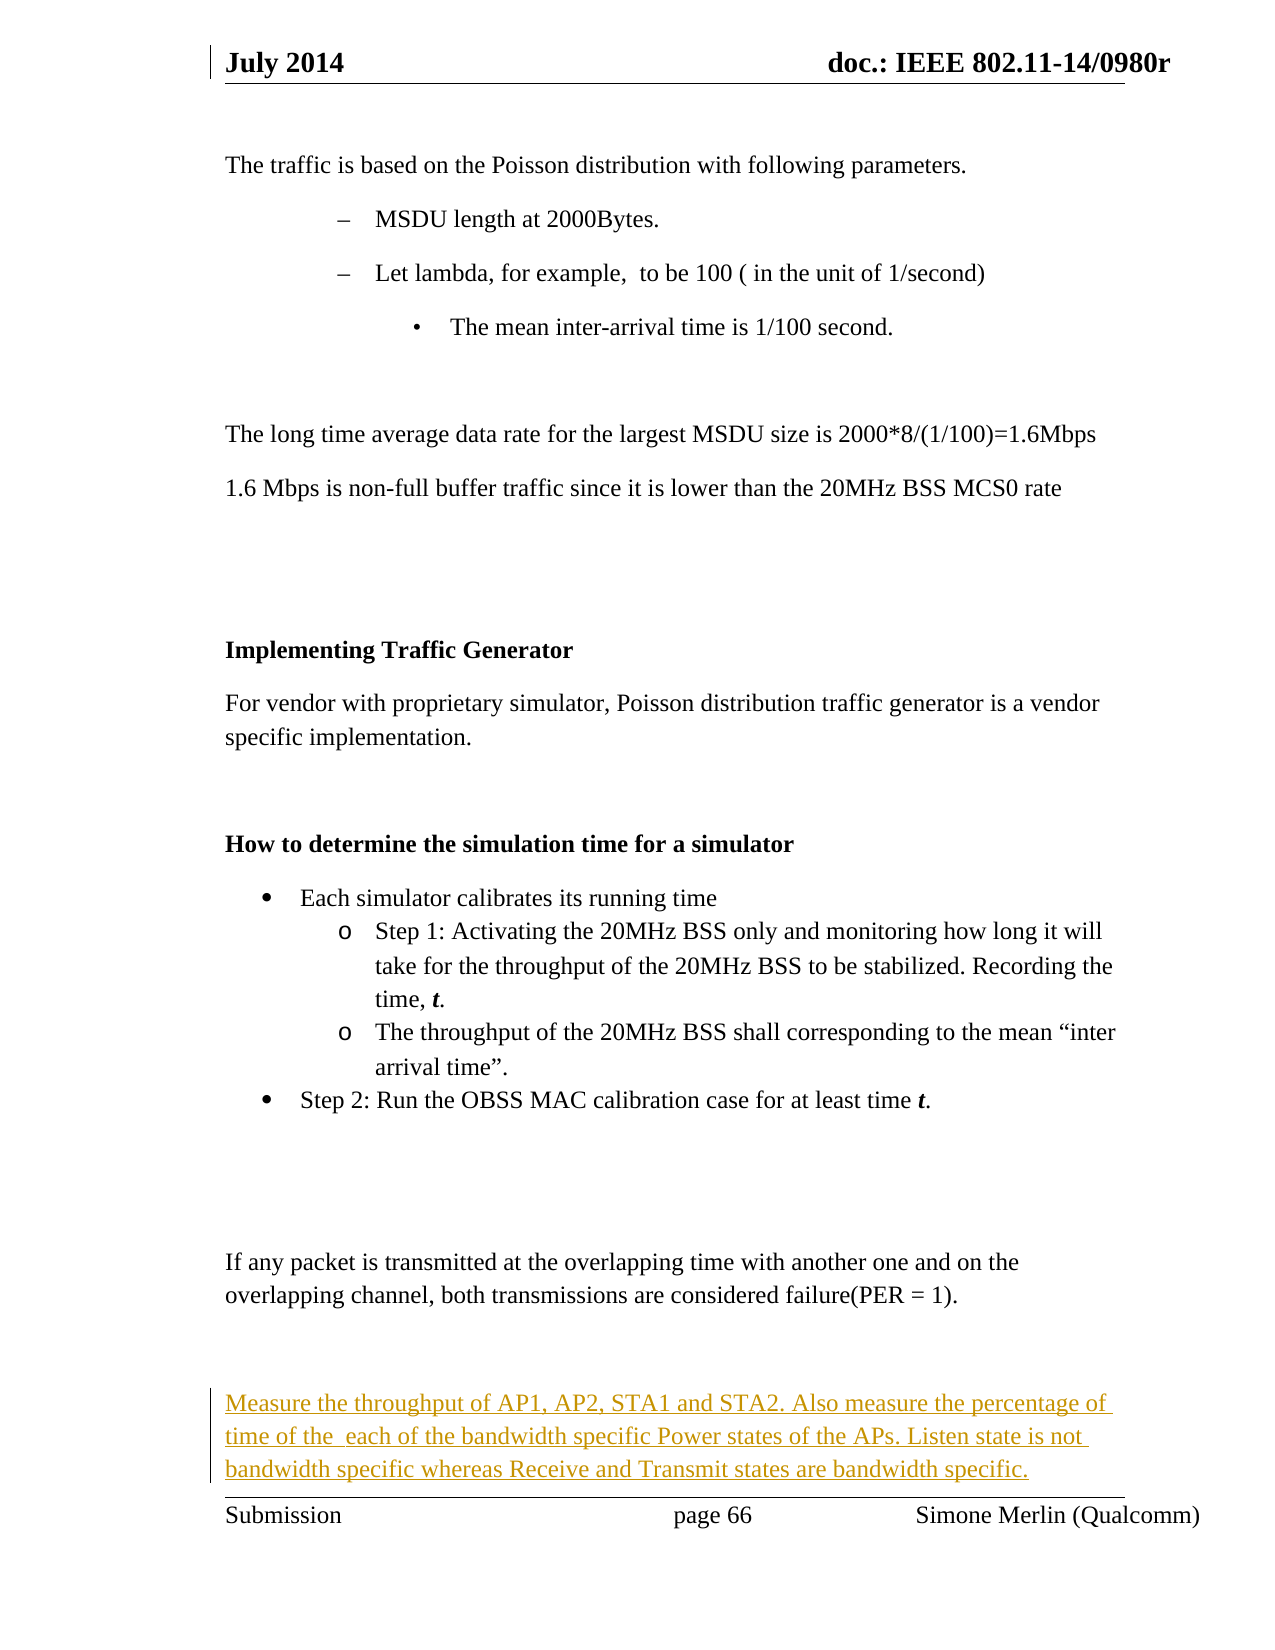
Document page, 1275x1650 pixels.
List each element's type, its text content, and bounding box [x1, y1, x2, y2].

list MSDU length at 2000Bytes. [337, 204, 1125, 233]
text If any packet is transmitted at the overlapping time with another one and on the overlapping channel, both transmissions are considered failure(PER = 1). [225, 1247, 1125, 1309]
list Step 1: Activating the 20MHz BSS only and monitoring how long it will take for the throughput of the 20MHz BSS to be stabilized. Recording the time, t. [337, 916, 1125, 1013]
text For vendor with proprietary simulator, Poisson distribution traffic generator is a vendor specific implementation. [225, 688, 1125, 750]
text How to determine the simulation time for a simulator [225, 829, 1125, 858]
text 1.6 Mbps is non-full buffer traffic since it is lower than the 20MHz BSS MCS0 rate [225, 473, 1125, 502]
text The long time average data rate for the largest MSDU size is 2000*8/(1/100)=1.6Mbps [225, 419, 1125, 448]
list Each simulator calibrates its running time [262, 883, 1125, 912]
list Step 2: Run the OBSS MAC calibration case for at least time t. [262, 1085, 1125, 1114]
text Implementing Traffic Generator [225, 635, 1125, 663]
list The mean inter-arrival time is 1/100 second. [412, 312, 1125, 340]
text The traffic is based on the Poisson distribution with following parameters. [225, 150, 1125, 179]
list Let lambda, for example, to be 100 ( in the unit of 1/second) [337, 258, 1125, 286]
list The throughput of the 20MHz BSS shall corresponding to the mean “inter arrival time”. [337, 1017, 1125, 1081]
